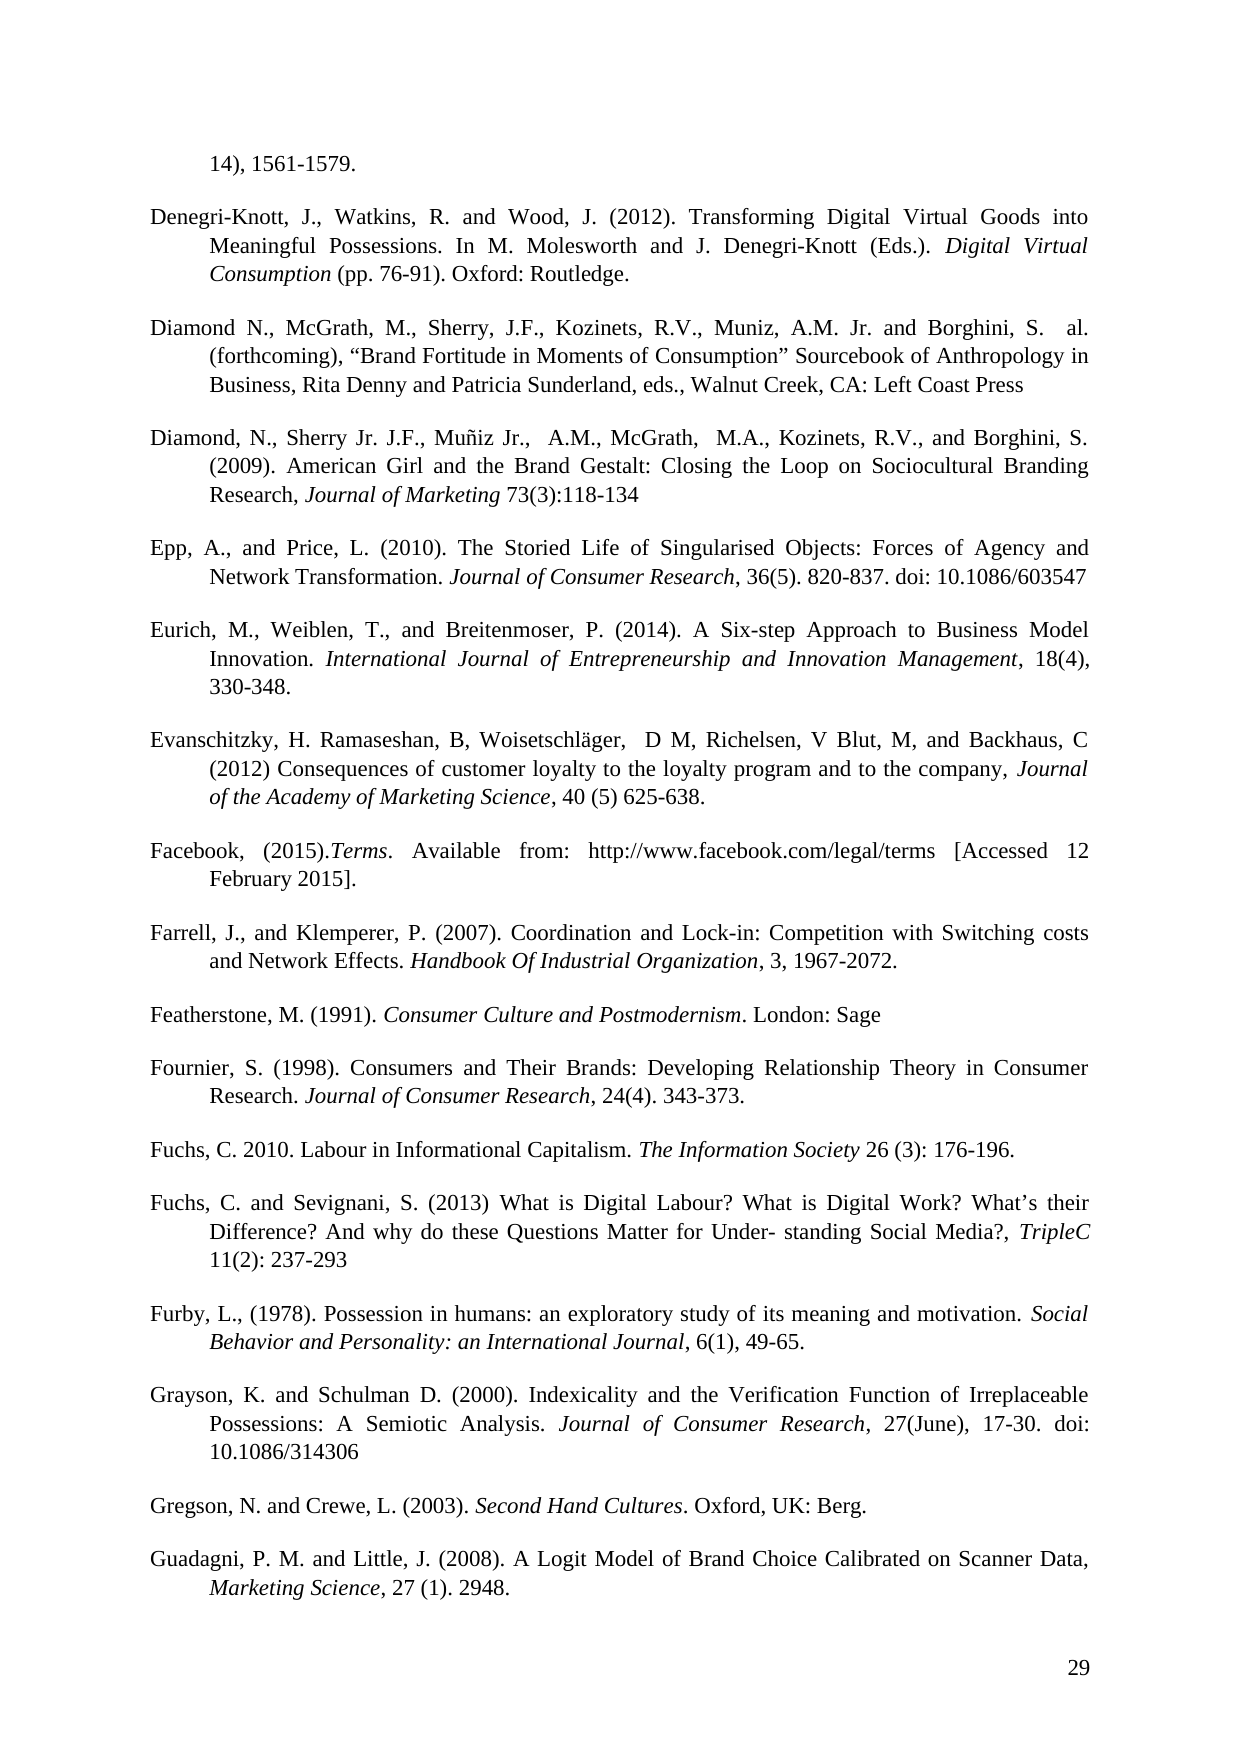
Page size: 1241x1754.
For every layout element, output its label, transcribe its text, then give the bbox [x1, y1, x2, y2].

text Fournier, S. (1998). Consumers and Their Brands: Developing Relationship Theory in Consumer Research. Journal of Consumer Research, 24(4). 343-373. [150, 1054, 1090, 1109]
text Featherstone, M. (1991). Consumer Culture and Postmodernism. London: Sage [150, 1001, 1090, 1027]
text Fuchs, C. and Sevignani, S. (2013) What is Digital Labour? What is Digital Work? What’s their Difference? And why do these Questions Matter for Under- standing Social Media?, TripleC 11(2): 237-293 [150, 1189, 1090, 1273]
text Evanschitzky, H. Ramaseshan, B, Woisetschläger, D M, Richelsen, V Blut, M, and Backhaus, C (2012) Consequences of customer loyalty to the loyalty program and to the company, Journal of the Academy of Marketing Science, 40 (5) 625-638. [150, 727, 1090, 810]
text Gregson, N. and Crewe, L. (2003). Second Hand Cultures. Oxford, UK: Berg. [150, 1492, 1090, 1518]
text Epp, A., and Price, L. (2010). The Storied Life of Singularised Objects: Forces of Agency and Network Transformation. Journal of Consumer Research, 36(5). 820-837. doi: 10.1086/603547 [150, 534, 1090, 589]
text Guadagni, P. M. and Little, J. (2008). A Logit Model of Brand Choice Calibrated on Scanner Data, Marketing Science, 27 (1). 2948. [150, 1545, 1090, 1600]
text Fuchs, C. 2010. Labour in Informational Capitalism. The Information Society 26 (3): 176-196. [150, 1136, 1090, 1162]
text Farrell, J., and Klemperer, P. (2007). Coordination and Lock-in: Competition with Switching costs and Network Effects. Handbook Of Industrial Organization, 3, 1967-2072. [150, 919, 1090, 973]
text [150, 150, 1090, 176]
text Diamond, N., Sherry Jr. J.F., Muñiz Jr., A.M., McGrath, M.A., Kozinets, R.V., and Borghini, S. (2009). American Girl and the Brand Gestalt: Closing the Loop on Sociocultural Branding Research, Journal of Marketing 73(3):118-134 [150, 424, 1090, 507]
text Facebook, (2015).Terms. Available from: http://www.facebook.com/legal/terms [Accessed 12 February 2015]. [150, 837, 1090, 892]
text Diamond N., McGrath, M., Sherry, J.F., Kozinets, R.V., Muniz, A.M. Jr. and Borghini, S. al. (forthcoming), “Brand Fortitude in Moments of Consumption” Sourcebook of Anthropology in Business, Rita Denny and Patricia Sunderland, eds., Walnut Creek, CA: Left Coast Press [150, 314, 1090, 397]
text Grayson, K. and Schulman D. (2000). Indexicality and the Verification Function of Irreplaceable Possessions: A Semiotic Analysis. Journal of Consumer Research, 27(June), 17-30. doi: 10.1086/314306 [150, 1382, 1090, 1465]
text Furby, L., (1978). Possession in humans: an exploratory study of its meaning and motivation. Social Behavior and Personality: an International Journal, 6(1), 49-65. [150, 1300, 1090, 1354]
text Eurich, M., Weiblen, T., and Breitenmoser, P. (2014). A Six-step Approach to Business Model Innovation. International Journal of Entrepreneurship and Innovation Management, 18(4), 330-348. [150, 616, 1090, 699]
text Denegri-Knott, J., Watkins, R. and Wood, J. (2012). Transforming Digital Virtual Goods into Meaningful Possessions. In M. Molesworth and J. Denegri-Knott (Eds.). Digital Virtual Consumption (pp. 76-91). Oxford: Routledge. [150, 203, 1090, 287]
